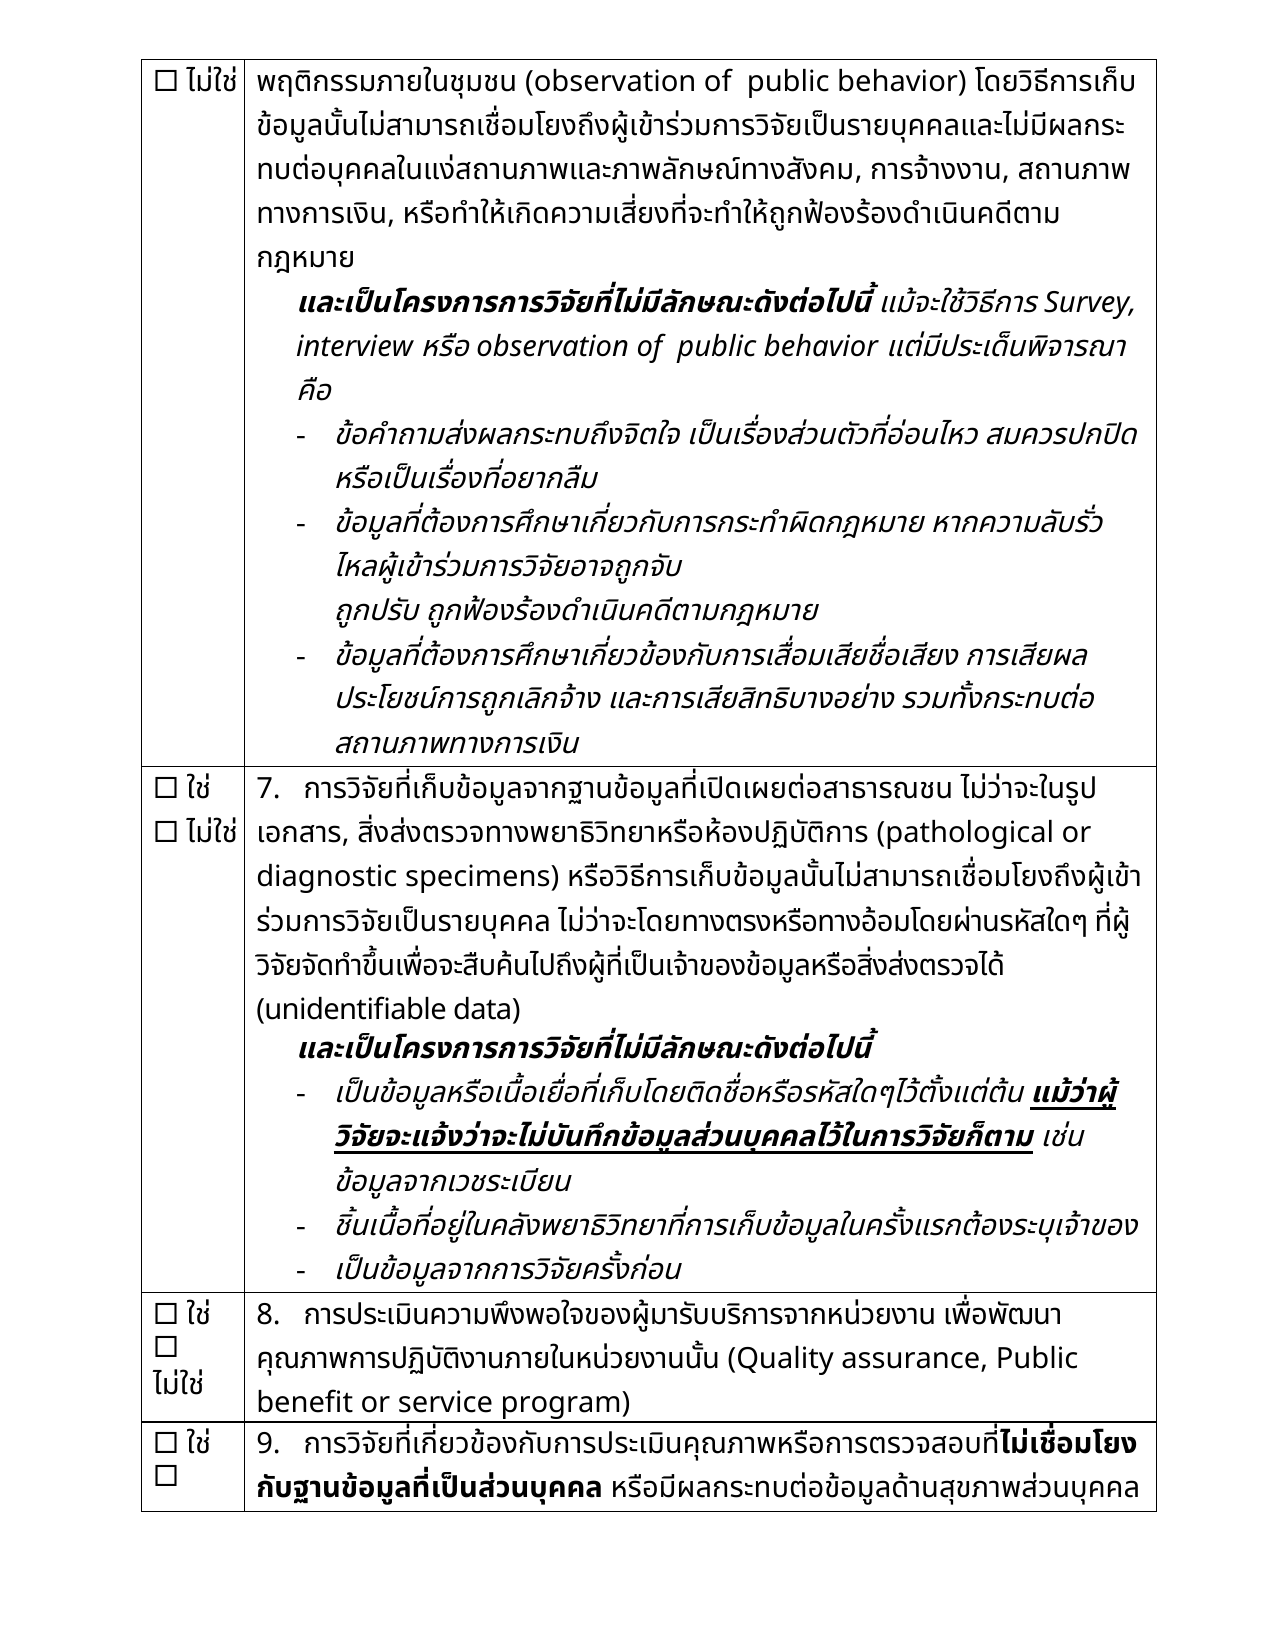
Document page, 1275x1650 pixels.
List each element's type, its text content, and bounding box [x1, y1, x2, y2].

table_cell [245, 60, 1156, 766]
table_cell ใช่ ไม่ใช่ [142, 1423, 244, 1511]
table_cell ใช่ ไม่ใช่ [142, 767, 244, 1292]
table_cell 7. การวิจัยที่เก็บข้อมูลจากฐานข้อมูลที่เปิดเผยต่อสาธารณชน ไม่ว่าจะในรูปเอกสาร, สิ่งส่งตรวจทางพยาธิวิทยาหรือห้องปฏิบัติการ (pathological or diagnostic specimens) หรือวิธีการเก็บข้อมูลนั้นไม่สามารถเชื่อมโยงถึงผู้เข้าร่วมการวิจัยเป็นรายบุคคล ไม่ว่าจะโดยทางตรงหรือทางอ้อมโดยผ่านรหัสใดๆ ที่ผู้วิจัยจัดทำขึ้นเพื่อจะสืบค้นไปถึงผู้ที่เป็นเจ้าของข้อมูลหรือสิ่งส่งตรวจได้ (unidentifiable data) และเป็นโครงการการวิจัยที่ไม่มีลักษณะดังต่อไปนี้ เป็นข้อมูลหรือเนื้อเยื่อที่เก็บโดยติดชื่อหรือรหัสใดๆไว้ตั้งแต่ต้น แม้ว่าผู้วิจัยจะแจ้งว่าจะไม่บันทึกข้อมูลส่วนบุคคลไว้ในการวิจัยก็ตาม เช่น ข้อมูลจากเวชระเบียน ชิ้นเนื้อที่อยู่ในคลังพยาธิวิทยาที่การเก็บข้อมูลในครั้งแรกต้องระบุเจ้าของ เป็นข้อมูลจากการวิจัยครั้งก่อน [245, 767, 1156, 1292]
table_cell ใช่ ไม่ใช่ [142, 1293, 244, 1421]
table_cell 8. การประเมินความพึงพอใจของผู้มารับบริการจากหน่วยงาน เพื่อพัฒนาคุณภาพการปฏิบัติงานภายในหน่วยงานนั้น (Quality assurance, Public benefit or service program) [245, 1293, 1156, 1421]
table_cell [245, 1423, 1156, 1511]
table_cell ใช่ ไม่ใช่ [142, 60, 244, 766]
